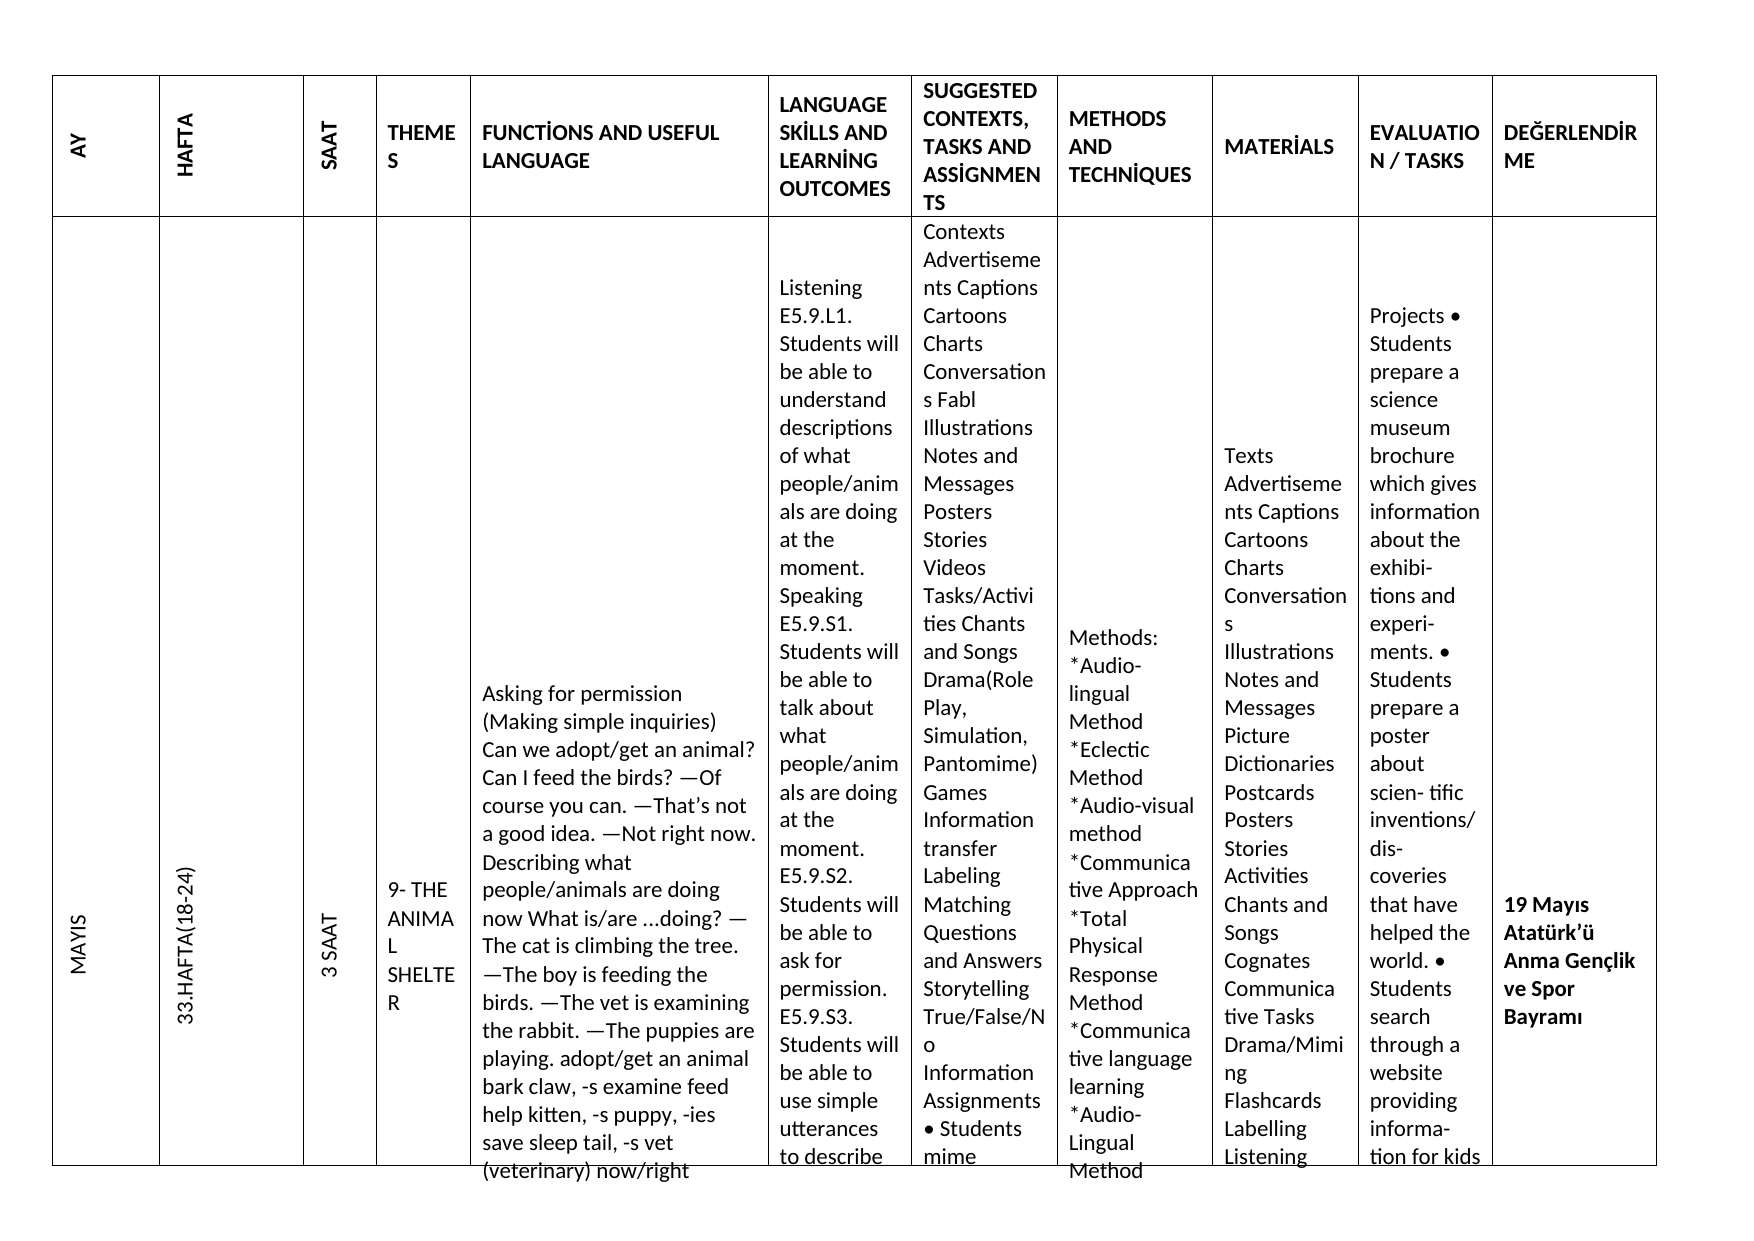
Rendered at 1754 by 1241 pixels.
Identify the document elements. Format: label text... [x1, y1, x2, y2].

table_cell 33.HAFTA(18-24) [160, 217, 303, 1165]
table_cell 9- THE ANIMAL SHELTER [377, 217, 470, 1165]
table_cell 3 SAAT [304, 217, 376, 1165]
table_header LANGUAGE SKİLLS AND LEARNİNG OUTCOMES [769, 76, 911, 216]
table_cell 19 Mayıs Atatürk’ü Anma Gençlik ve Spor Bayramı [1493, 217, 1656, 1165]
table_header HAFTA [160, 76, 303, 216]
table_header METHODS AND TECHNİQUES [1058, 76, 1212, 216]
table_header DEĞERLENDİRME [1493, 76, 1656, 216]
table_header AY [53, 76, 159, 216]
table_header FUNCTİONS AND USEFUL LANGUAGE [471, 76, 768, 216]
table_header MATERİALS [1213, 76, 1358, 216]
table_header THEMES [377, 76, 470, 216]
table_header SAAT [304, 76, 376, 216]
table_header EVALUATION / TASKS [1359, 76, 1492, 216]
table_header SUGGESTED CONTEXTS, TASKS AND ASSİGNMENTS [912, 76, 1057, 216]
table_cell MAYIS [53, 217, 159, 1165]
